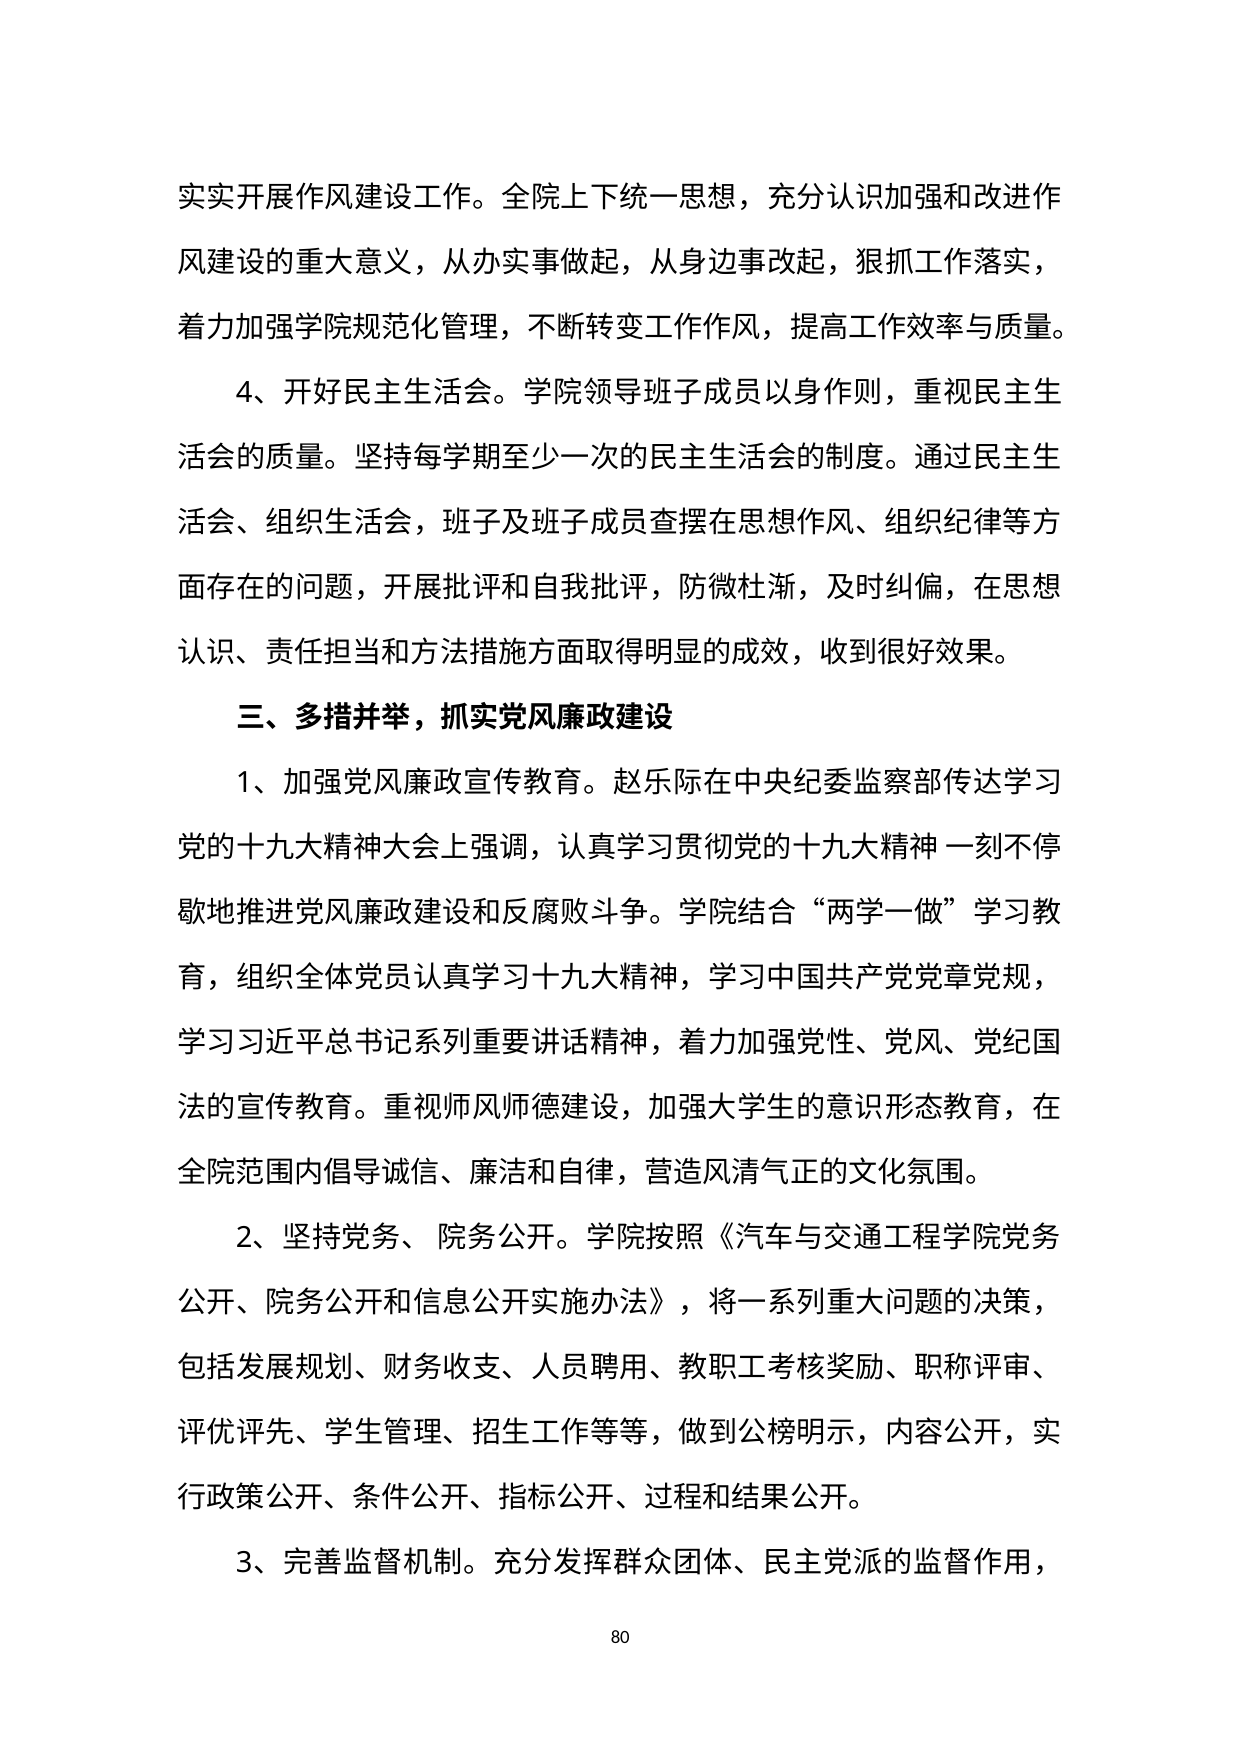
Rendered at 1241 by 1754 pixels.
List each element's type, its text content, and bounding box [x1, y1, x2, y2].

text 4、开好民主生活会。学院领导班子成员以身作则，重视民主生活会的质量。坚持每学期至少一次的民主生活会的制度。通过民主生活会、组织生活会，班子及班子成员查摆在思想作风、组织纪律等方面存在的问题，开展批评和自我批评，防微杜渐，及时纠偏，在思想认识、责任担当和方法措施方面取得明显的成效，收到很好效果。 [177, 357, 1063, 682]
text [177, 162, 1063, 357]
text 三、多措并举，抓实党风廉政建设 [177, 682, 1063, 747]
text 1、加强党风廉政宣传教育。赵乐际在中央纪委监察部传达学习党的十九大精神大会上强调，认真学习贯彻党的十九大精神 一刻不停歇地推进党风廉政建设和反腐败斗争。学院结合“两学一做”学习教育，组织全体党员认真学习十九大精神，学习中国共产党党章党规，学习习近平总书记系列重要讲话精神，着力加强党性、党风、党纪国法的宣传教育。重视师风师德建设，加强大学生的意识形态教育，在全院范围内倡导诚信、廉洁和自律，营造风清气正的文化氛围。 [177, 747, 1063, 1202]
text 2、坚持党务、 院务公开。学院按照《汽车与交通工程学院党务公开、院务公开和信息公开实施办法》，将一系列重大问题的决策，包括发展规划、财务收支、人员聘用、教职工考核奖励、职称评审、评优评先、学生管理、招生工作等等，做到公榜明示，内容公开，实行政策公开、条件公开、指标公开、过程和结果公开。 [177, 1202, 1063, 1527]
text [177, 1527, 1063, 1592]
